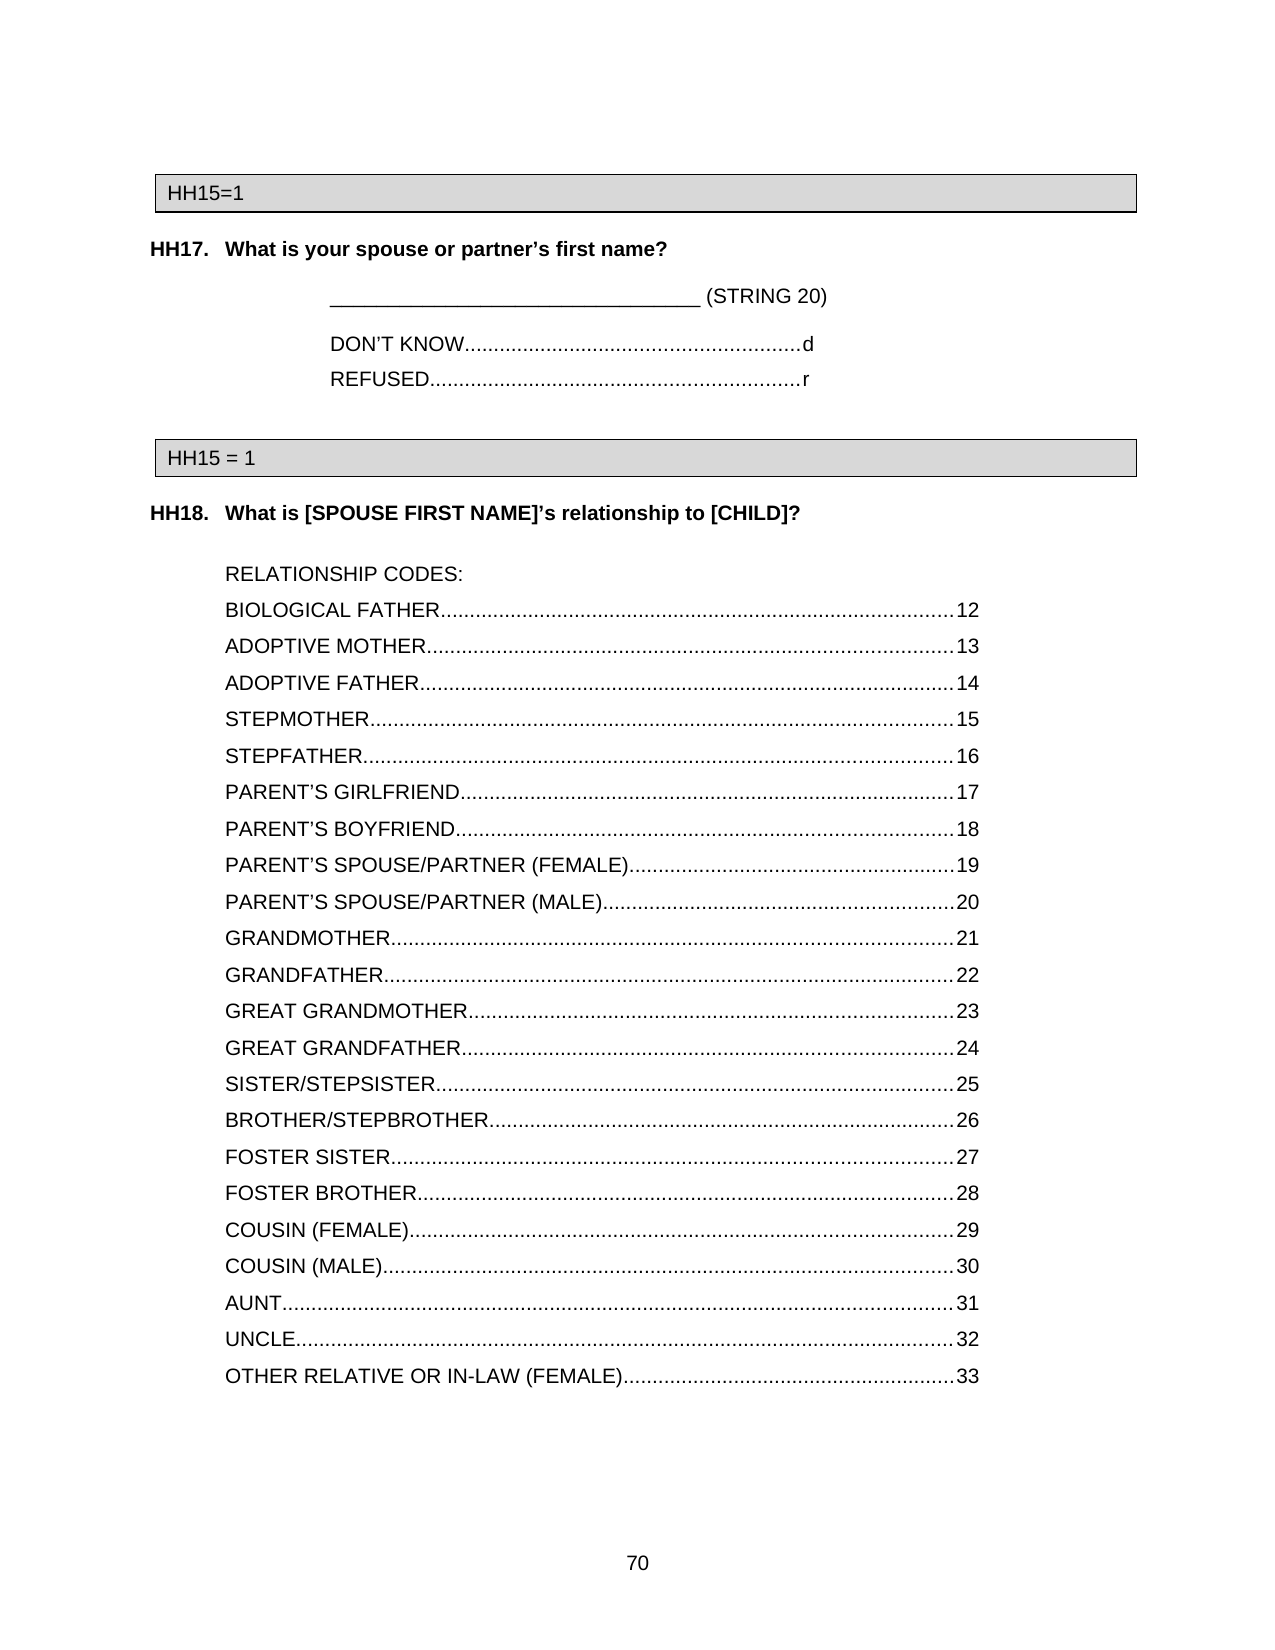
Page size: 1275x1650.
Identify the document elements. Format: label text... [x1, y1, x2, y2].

text GREAT GRANDMOTHER 23 [225, 999, 928, 1023]
text REFUSED r [150, 367, 1125, 391]
text FOSTER BROTHER 28 [225, 1181, 928, 1205]
text PARENT’S SPOUSE/PARTNER (MALE) 20 [225, 889, 928, 913]
text STEPMOTHER 15 [225, 707, 928, 731]
text HH17. What is your spouse or partner’s first name? [150, 236, 1125, 260]
text PARENT’S SPOUSE/PARTNER (FEMALE) 19 [225, 853, 928, 877]
text AUNT 31 [225, 1291, 928, 1314]
text GREAT GRANDFATHER 24 [225, 1035, 928, 1059]
text ADOPTIVE FATHER 14 [225, 671, 928, 695]
text COUSIN (MALE) 30 [225, 1254, 928, 1278]
table_header HH15 = 1 [156, 440, 1136, 476]
text BROTHER/STEPBROTHER 26 [225, 1108, 928, 1132]
text ADOPTIVE MOTHER 13 [225, 634, 928, 658]
text DON’T KNOW d [150, 332, 1125, 356]
text COUSIN (FEMALE) 29 [225, 1218, 928, 1242]
text ________________________________ (STRING 20) [150, 284, 1125, 308]
text GRANDMOTHER. 21 [225, 926, 928, 950]
text UNCLE 32 [225, 1327, 928, 1351]
text BIOLOGICAL FATHER 12 [225, 598, 928, 622]
table_header HH15=1 [156, 175, 1136, 211]
text FOSTER SISTER 27 [225, 1145, 928, 1169]
text HH18. What is [SPOUSE FIRST NAME]’s relationship to [CHILD]? [150, 501, 1125, 525]
text PARENT’S BOYFRIEND 18 [225, 817, 928, 841]
text OTHER RELATIVE OR IN-LAW (FEMALE) 33 [225, 1363, 928, 1387]
text PARENT’S GIRLFRIEND 17 [225, 780, 928, 804]
text STEPFATHER 16 [225, 744, 928, 768]
text GRANDFATHER 22 [225, 962, 928, 986]
text RELATIONSHIP CODES: [225, 561, 928, 585]
text SISTER/STEPSISTER 25 [225, 1072, 928, 1096]
